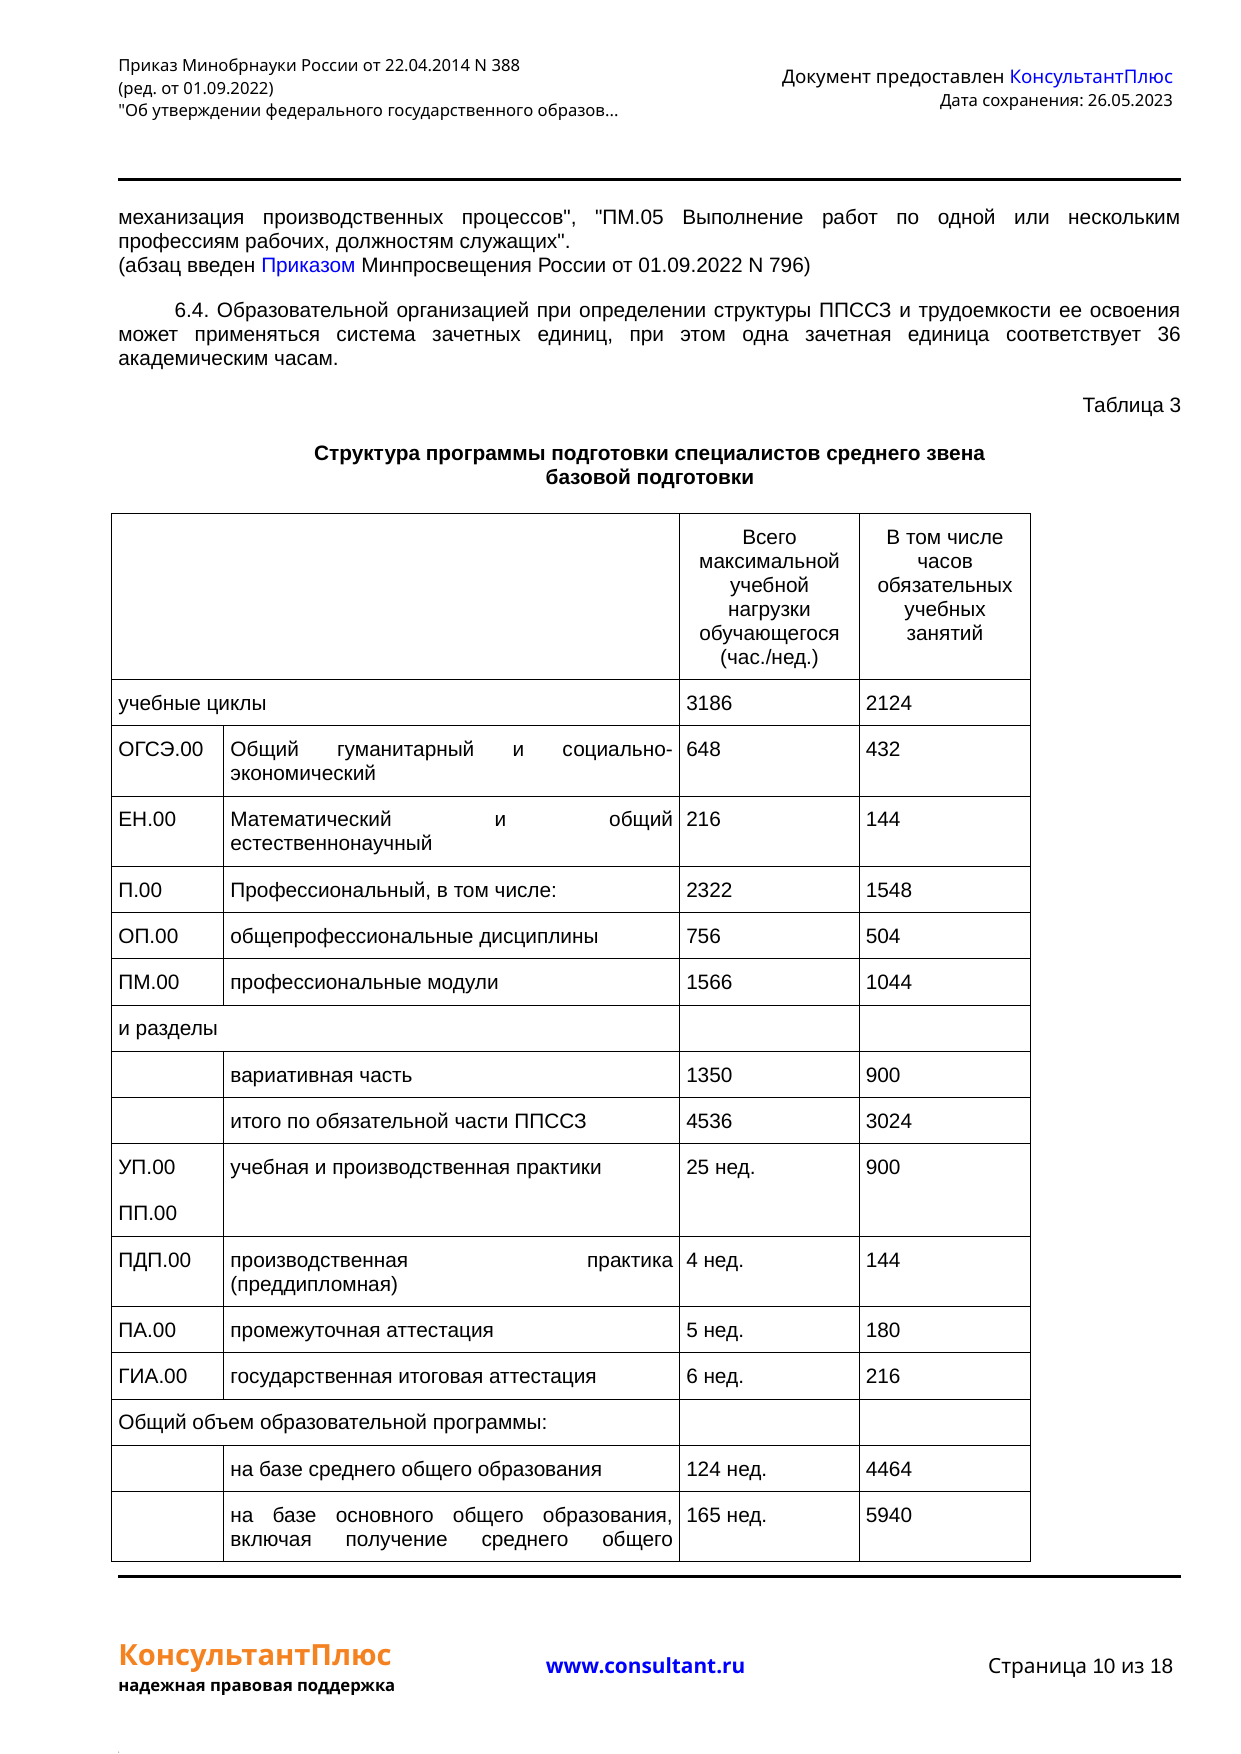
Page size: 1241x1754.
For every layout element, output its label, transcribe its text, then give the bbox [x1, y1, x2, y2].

table_header [112, 514, 679, 679]
table_cell [112, 1052, 223, 1097]
table_cell 2322 [680, 867, 859, 912]
table_cell 25 нед. [680, 1144, 859, 1236]
text Таблица 3 [118, 393, 1181, 417]
table_cell ЕН.00 [112, 797, 223, 866]
table_cell [680, 1006, 859, 1051]
table_cell [860, 1400, 1030, 1445]
table_cell общепрофессиональные дисциплины [224, 913, 679, 958]
table_cell Общий гуманитарный и социально-экономический [224, 726, 679, 796]
table_cell П.00 [112, 867, 223, 912]
table_cell учебная и производственная практики [224, 1144, 679, 1236]
table_cell ПДП.00 [112, 1237, 223, 1306]
table_cell 3024 [860, 1098, 1030, 1143]
table_cell 124 нед. [680, 1446, 859, 1491]
table_cell Общий объем образовательной программы: [112, 1400, 679, 1445]
table_cell 648 [680, 726, 859, 796]
table_cell 1350 [680, 1052, 859, 1097]
table_cell 5 нед. [680, 1307, 859, 1352]
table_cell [224, 1492, 679, 1561]
table_cell [112, 1098, 223, 1143]
table_cell 180 [860, 1307, 1030, 1352]
table_cell Математический и общий естественнонаучный [224, 797, 679, 866]
table_header Всего максимальной учебной нагрузки обучающегося (час./нед.) [680, 514, 859, 679]
table_cell ГИА.00 [112, 1353, 223, 1398]
title Структура программы подготовки специалистов среднего звена [118, 441, 1181, 465]
table_cell ОГСЭ.00 [112, 726, 223, 796]
table_cell и разделы [112, 1006, 679, 1051]
table_cell [112, 1492, 223, 1561]
table_cell ПП.00 [112, 1190, 223, 1236]
table_cell 504 [860, 913, 1030, 958]
table_cell государственная итоговая аттестация [224, 1353, 679, 1398]
table_cell профессиональные модули [224, 959, 679, 1004]
table_cell ОП.00 [112, 913, 223, 958]
table_cell 432 [860, 726, 1030, 796]
table_cell производственная практика (преддипломная) [224, 1237, 679, 1306]
table_cell 3186 [680, 680, 859, 725]
table_cell 216 [860, 1353, 1030, 1398]
text (абзац введен Приказом Минпросвещения России от 01.09.2022 N 796) [118, 253, 1181, 277]
text 6.4. Образовательной организацией при определении структуры ППССЗ и трудоемкости ее освоения может применяться система зачетных единиц, при этом одна зачетная единица соответствует 36 академическим часам. [118, 297, 1181, 369]
table_cell промежуточная аттестация [224, 1307, 679, 1352]
table_cell 144 [860, 1237, 1030, 1306]
table_cell итого по обязательной части ППССЗ [224, 1098, 679, 1143]
table_cell [680, 1400, 859, 1445]
table_cell 900 [860, 1052, 1030, 1097]
table_cell 2124 [860, 680, 1030, 725]
table_cell ПМ.00 [112, 959, 223, 1004]
table_cell 165 нед. [680, 1492, 859, 1561]
table_cell 1548 [860, 867, 1030, 912]
table_cell 900 [860, 1144, 1030, 1236]
table_cell 144 [860, 797, 1030, 866]
table_cell 4 нед. [680, 1237, 859, 1306]
table_cell на базе среднего общего образования [224, 1446, 679, 1491]
table_cell [860, 1006, 1030, 1051]
table_cell Профессиональный, в том числе: [224, 867, 679, 912]
table_cell УП.00 [112, 1144, 223, 1189]
table_cell 5940 [860, 1492, 1030, 1561]
table_cell 4464 [860, 1446, 1030, 1491]
table_cell учебные циклы [112, 680, 679, 725]
table_cell [112, 1446, 223, 1491]
table_header В том числе часов обязательных учебных занятий [860, 514, 1030, 679]
table_cell ПА.00 [112, 1307, 223, 1352]
table_cell 6 нед. [680, 1353, 859, 1398]
title базовой подготовки [118, 465, 1181, 489]
table_cell 1566 [680, 959, 859, 1004]
table_cell вариативная часть [224, 1052, 679, 1097]
table_cell 4536 [680, 1098, 859, 1143]
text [118, 205, 1181, 253]
table_cell 216 [680, 797, 859, 866]
table_cell 1044 [860, 959, 1030, 1004]
table_cell 756 [680, 913, 859, 958]
